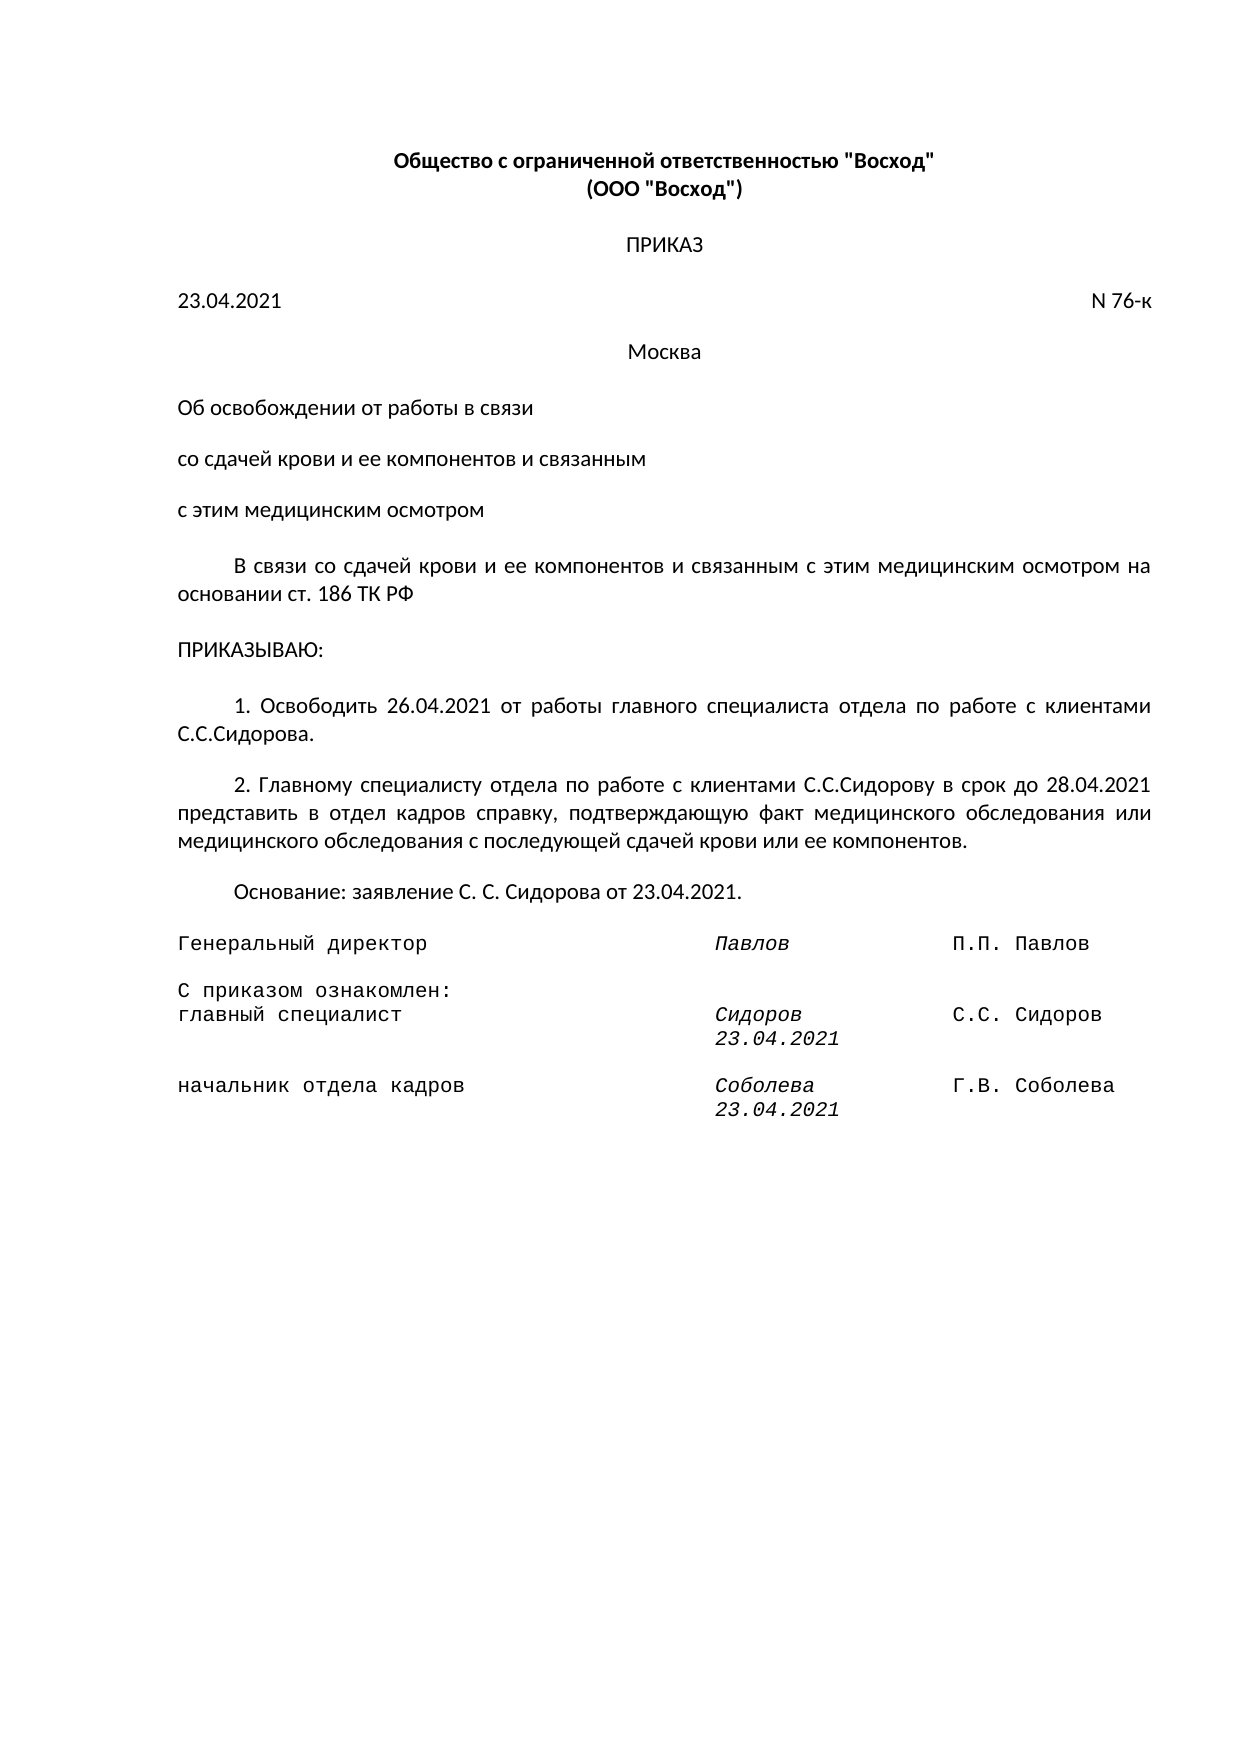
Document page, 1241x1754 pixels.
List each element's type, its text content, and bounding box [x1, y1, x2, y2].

text Об освобождении от работы в связи [177, 393, 1152, 421]
text со сдачей крови и ее компонентов и связанным [177, 444, 1152, 472]
text Общество с ограниченной ответственностью "Восход" [177, 146, 1152, 174]
table_header 23.04.2021 [177, 286, 664, 314]
text Генеральный директор Павлов П.П. Павлов [177, 933, 1152, 957]
text Основание: заявление С. С. Сидорова от 23.04.2021. [177, 877, 1152, 905]
text В связи со сдачей крови и ее компонентов и связанным с этим медицинским осмотром на основании ст. 186 ТК РФ [177, 551, 1152, 607]
text (ООО "Восход") [177, 174, 1152, 202]
text С приказом ознакомлен: [177, 981, 1152, 1004]
text 1. Освободить 26.04.2021 от работы главного специалиста отдела по работе с клиентами С.С.Сидорова. [177, 691, 1152, 747]
text ПРИКАЗ [177, 230, 1152, 258]
text начальник отдела кадров Соболева Г.В. Соболева [177, 1075, 1152, 1099]
text ПРИКАЗЫВАЮ: [177, 635, 1152, 663]
text 23.04.2021 [177, 1099, 1152, 1122]
text 23.04.2021 [177, 1028, 1152, 1051]
text Москва [177, 337, 1152, 365]
text главный специалист Сидоров С.С. Сидоров [177, 1004, 1152, 1028]
text 2. Главному специалисту отдела по работе с клиентами С.С.Сидорову в срок до 28.04.2021 представить в отдел кадров справку, подтверждающую факт медицинского обследования или медицинского обследования с последующей сдачей крови или ее компонентов. [177, 770, 1152, 854]
text с этим медицинским осмотром [177, 495, 1152, 523]
table_header N 76-к [664, 286, 1152, 314]
